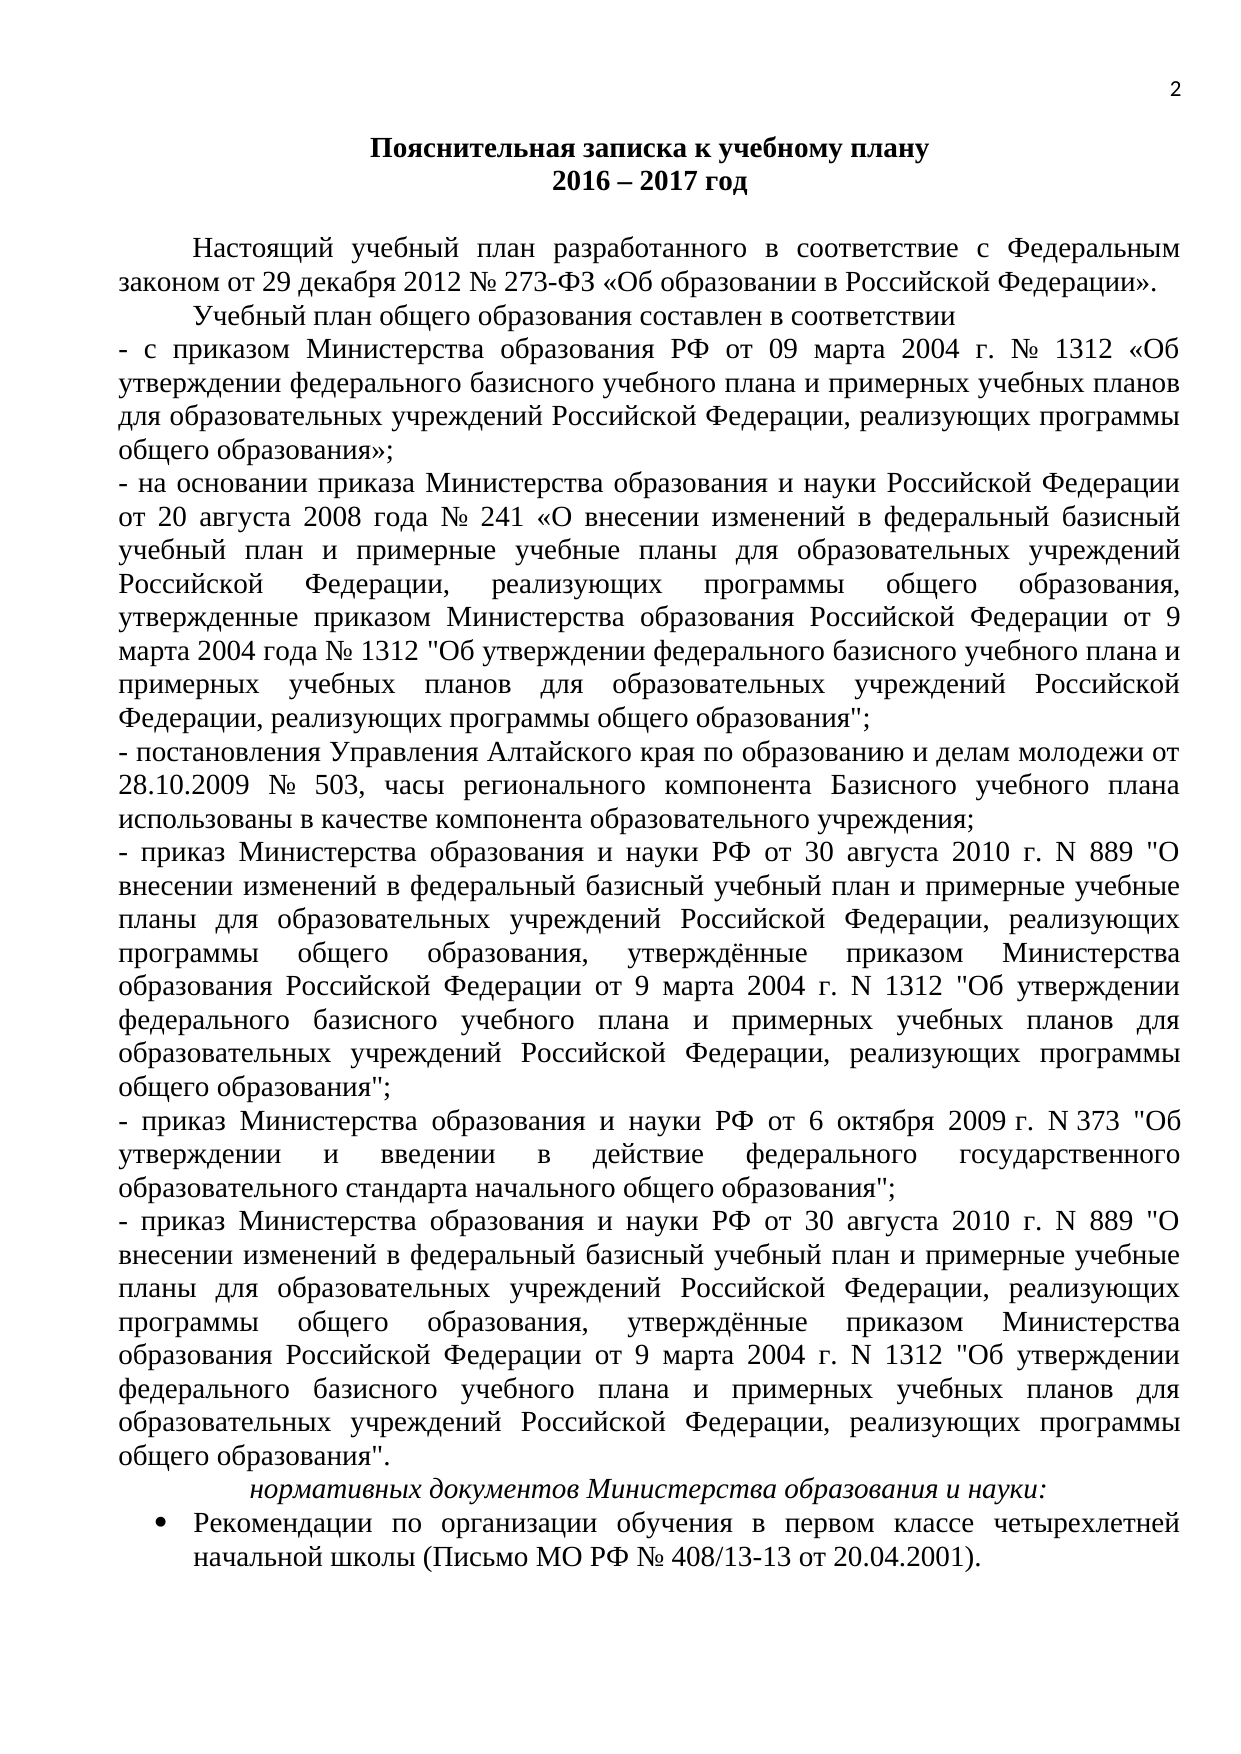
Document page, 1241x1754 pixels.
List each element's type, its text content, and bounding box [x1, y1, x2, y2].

text Пояснительная записка к учебному плану [118, 130, 1181, 163]
text Учебный план общего образования составлен в соответствии [118, 298, 1181, 331]
list Рекомендации по организации обучения в первом классе четырехлетней начальной школы (Письмо МО РФ № 408/13-13 от 20.04.2001). [156, 1505, 1181, 1572]
text - постановления Управления Алтайского края по образованию и делам молодежи от 28.10.2009 № 503, часы регионального компонента Базисного учебного плана использованы в качестве компонента образовательного учреждения; [118, 734, 1181, 834]
text - приказ Министерства образования и науки РФ от 30 августа 2010 г. N 889 "О внесении изменений в федеральный базисный учебный план и примерные учебные планы для образовательных учреждений Российской Федерации, реализующих программы общего образования, утверждённые приказом Министерства образования Российской Федерации от 9 марта 2004 г. N 1312 "Об утверждении федерального базисного учебного плана и примерных учебных планов для образовательных учреждений Российской Федерации, реализующих программы общего образования"; [118, 834, 1181, 1103]
text - приказ Министерства образования и науки РФ от 30 августа 2010 г. N 889 "О внесении изменений в федеральный базисный учебный план и примерные учебные планы для образовательных учреждений Российской Федерации, реализующих программы общего образования, утверждённые приказом Министерства образования Российской Федерации от 9 марта 2004 г. N 1312 "Об утверждении федерального базисного учебного плана и примерных учебных планов для образовательных учреждений Российской Федерации, реализующих программы общего образования". [118, 1203, 1181, 1472]
text Настоящий учебный план разработанного в соответствие с Федеральным законом от 29 декабря 2012 № 273-ФЗ «Об образовании в Российской Федерации». [118, 231, 1181, 298]
text - на основании приказа Министерства образования и науки Российской Федерации от 20 августа 2008 года № 241 «О внесении изменений в федеральный базисный учебный план и примерные учебные планы для образовательных учреждений Российской Федерации, реализующих программы общего образования, утвержденные приказом Министерства образования Российской Федерации от 9 марта 2004 года № 1312 "Об утверждении федерального базисного учебного плана и примерных учебных планов для образовательных учреждений Российской Федерации, реализующих программы общего образования"; [118, 465, 1181, 734]
text - с приказом Министерства образования РФ от 09 марта 2004 г. № 1312 «Об утверждении федерального базисного учебного плана и примерных учебных планов для образовательных учреждений Российской Федерации, реализующих программы общего образования»; [118, 331, 1181, 465]
text 2016 – 2017 год [118, 163, 1181, 197]
text - приказ Министерства образования и науки РФ от 6 октября 2009 г. N 373 "Об утверждении и введении в действие федерального государственного образовательного стандарта начального общего образования"; [118, 1103, 1181, 1203]
text нормативных документов Министерства образования и науки: [118, 1472, 1181, 1505]
